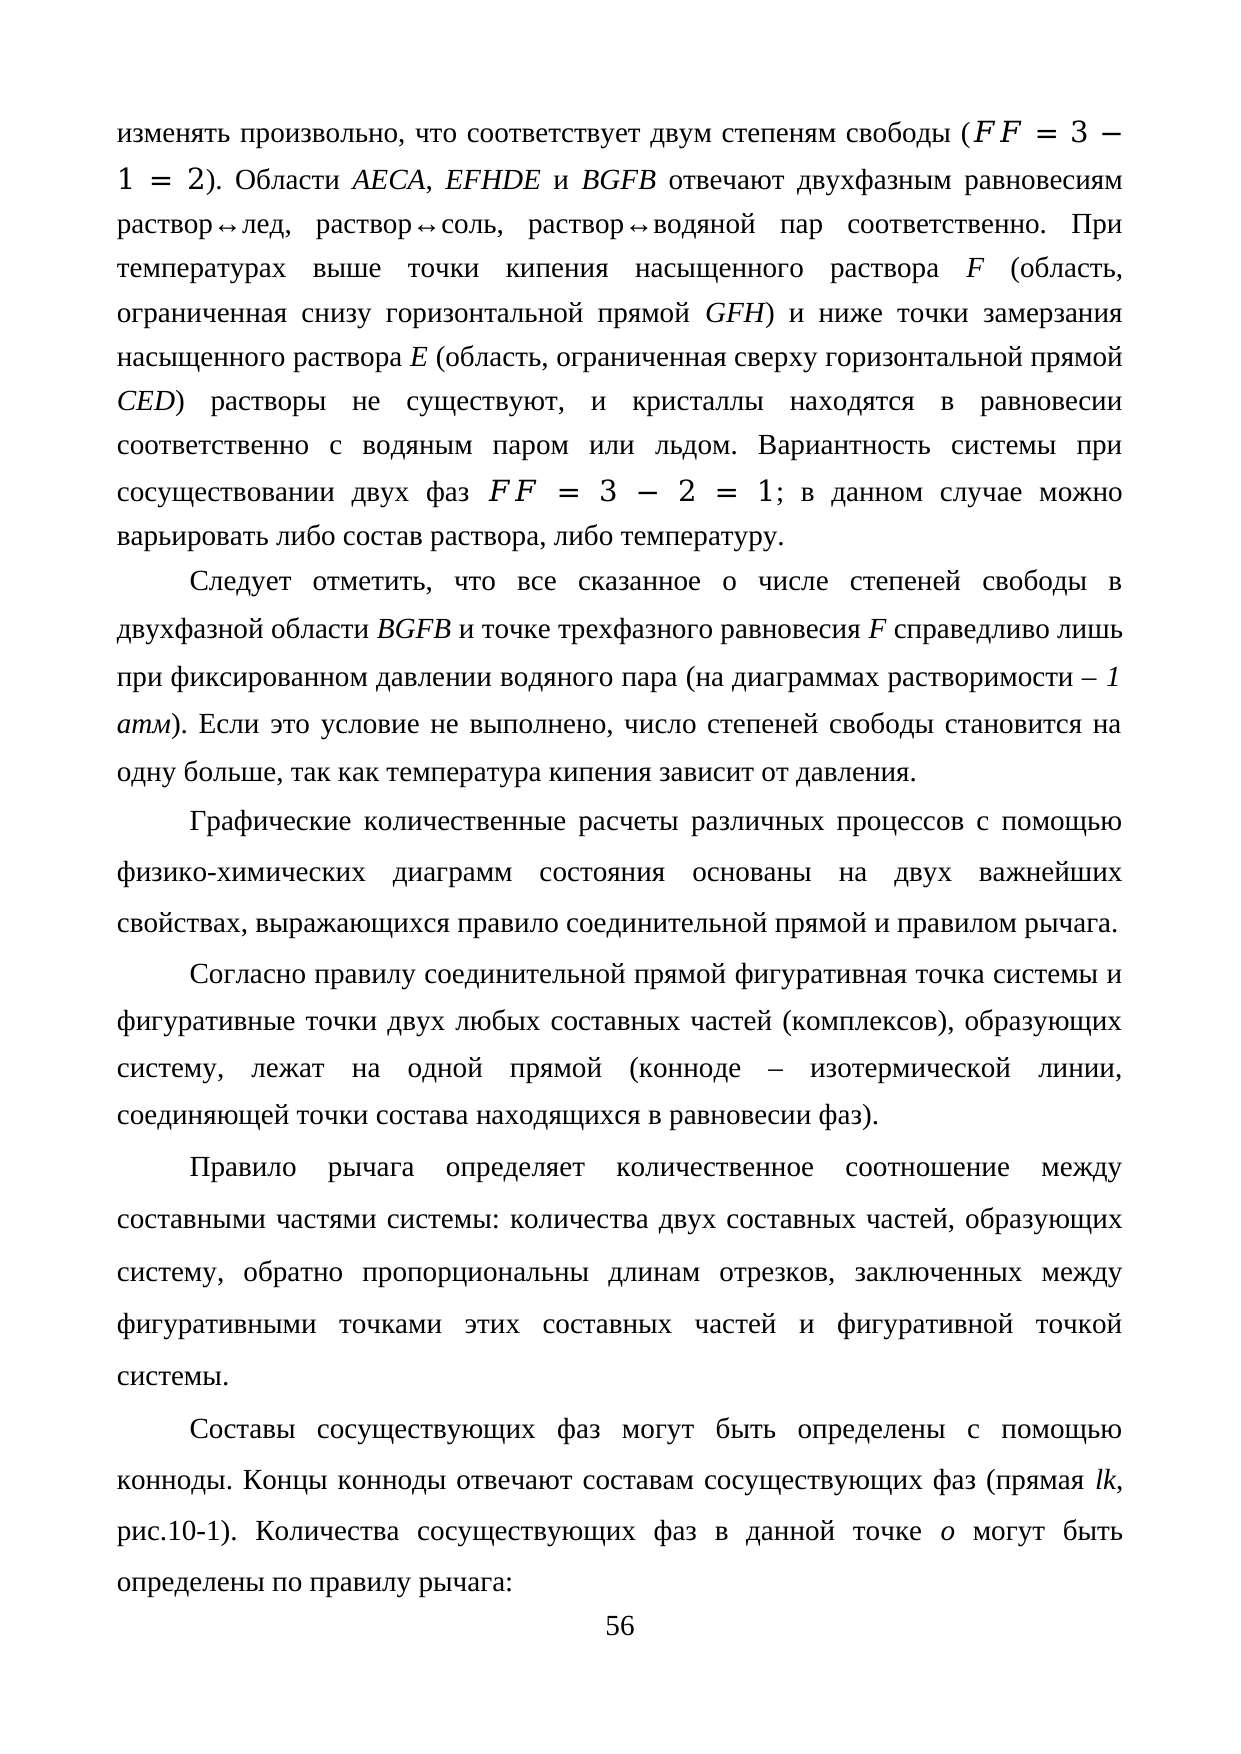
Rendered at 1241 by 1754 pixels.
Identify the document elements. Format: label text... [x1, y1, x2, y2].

text Правило рычага определяет количественное соотношение между составными частями системы: количества двух составных частей, образующих систему, обратно пропорциональны длинам отрезков, заключенных между фигуративными точками этих составных частей и фигуративной точкой системы. [117, 1149, 1123, 1392]
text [117, 114, 1123, 552]
text Составы сосуществующих фаз могут быть определены с помощью конноды. Концы конноды отвечают составам сосуществующих фаз (прямая lk, рис.10-1). Количества сосуществующих фаз в данной точке o могут быть определены по правилу рычага: [117, 1411, 1123, 1597]
text Согласно правилу соединительной прямой фигуративная точка системы и фигуративные точки двух любых составных частей (комплексов), образующих систему, лежат на одной прямой (конноде – изотермической линии, соединяющей точки состава находящихся в равновесии фаз). [117, 956, 1123, 1131]
text Следует отметить, что все сказанное о числе степеней свободы в двухфазной области BGFB и точке трехфазного равновесия F справедливо лишь при фиксированном давлении водяного пара (на диаграммах растворимости – 1 атм). Если это условие не выполнено, число степеней свободы становится на одну больше, так как температура кипения зависит от давления. [117, 563, 1123, 788]
text Графические количественные расчеты различных процессов с помощью физико-химических диаграмм состояния основаны на двух важнейших свойствах, выражающихся правило соединительной прямой и правилом рычага. [117, 803, 1123, 938]
